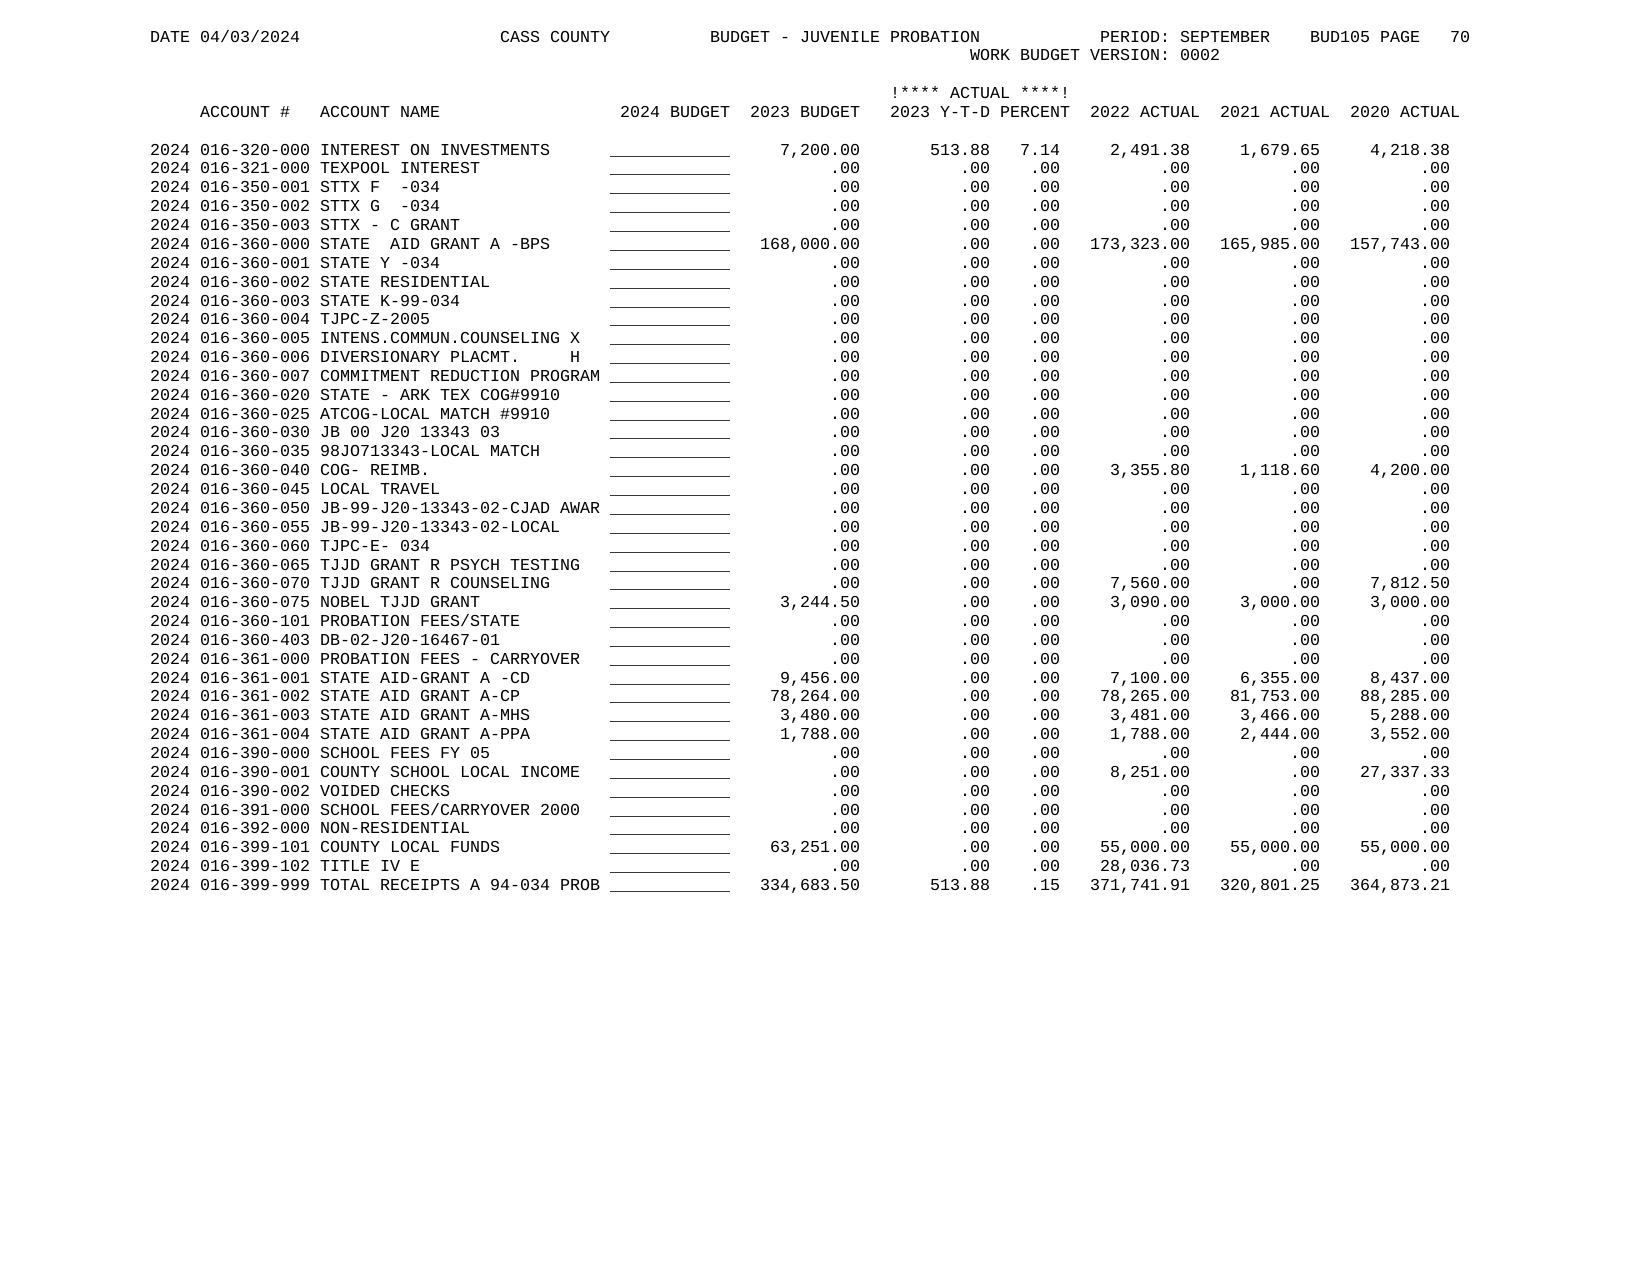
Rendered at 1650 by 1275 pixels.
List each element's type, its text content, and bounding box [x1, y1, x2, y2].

text WORK BUDGET VERSION: 0002 [150, 47, 1500, 66]
text 2024 016-360-045 LOCAL TRAVEL ____________ .00 .00 .00 .00 .00 .00 [150, 481, 1500, 499]
text 2024 016-360-005 INTENS.COMMUN.COUNSELING X ____________ .00 .00 .00 .00 .00 .00 [150, 330, 1500, 349]
text 2024 016-399-101 COUNTY LOCAL FUNDS ____________ 63,251.00 .00 .00 55,000.00 55,000.00 55,000.00 [150, 839, 1500, 858]
text 2024 016-390-000 SCHOOL FEES FY 05 ____________ .00 .00 .00 .00 .00 .00 [150, 744, 1500, 763]
text 2024 016-360-055 JB-99-J20-13343-02-LOCAL ____________ .00 .00 .00 .00 .00 .00 [150, 518, 1500, 537]
text 2024 016-399-999 TOTAL RECEIPTS A 94-034 PROB ____________ 334,683.50 513.88 .15 371,741.91 320,801.25 364,873.21 [150, 877, 1500, 895]
text !**** ACTUAL ****! [150, 85, 1500, 103]
text 2024 016-360-000 STATE AID GRANT A -BPS ____________ 168,000.00 .00 .00 173,323.00 165,985.00 157,743.00 [150, 236, 1500, 254]
text 2024 016-360-035 98JO713343-LOCAL MATCH ____________ .00 .00 .00 .00 .00 .00 [150, 443, 1500, 462]
text 2024 016-361-004 STATE AID GRANT A-PPA ____________ 1,788.00 .00 .00 1,788.00 2,444.00 3,552.00 [150, 726, 1500, 744]
text 2024 016-360-003 STATE K-99-034 ____________ .00 .00 .00 .00 .00 .00 [150, 292, 1500, 311]
text 2024 016-321-000 TEXPOOL INTEREST ____________ .00 .00 .00 .00 .00 .00 [150, 160, 1500, 179]
text 2024 016-360-075 NOBEL TJJD GRANT ____________ 3,244.50 .00 .00 3,090.00 3,000.00 3,000.00 [150, 594, 1500, 613]
text 2024 016-360-050 JB-99-J20-13343-02-CJAD AWAR ____________ .00 .00 .00 .00 .00 .00 [150, 499, 1500, 518]
text 2024 016-350-001 STTX F -034 ____________ .00 .00 .00 .00 .00 .00 [150, 179, 1500, 198]
text 2024 016-360-030 JB 00 J20 13343 03 ____________ .00 .00 .00 .00 .00 .00 [150, 424, 1500, 443]
text 2024 016-320-000 INTEREST ON INVESTMENTS ____________ 7,200.00 513.88 7.14 2,491.38 1,679.65 4,218.38 [150, 141, 1500, 160]
text 2024 016-361-001 STATE AID-GRANT A -CD ____________ 9,456.00 .00 .00 7,100.00 6,355.00 8,437.00 [150, 669, 1500, 688]
text 2024 016-360-004 TJPC-Z-2005 ____________ .00 .00 .00 .00 .00 .00 [150, 311, 1500, 330]
text 2024 016-360-025 ATCOG-LOCAL MATCH #9910 ____________ .00 .00 .00 .00 .00 .00 [150, 405, 1500, 424]
text 2024 016-361-003 STATE AID GRANT A-MHS ____________ 3,480.00 .00 .00 3,481.00 3,466.00 5,288.00 [150, 707, 1500, 726]
text 2024 016-390-002 VOIDED CHECKS ____________ .00 .00 .00 .00 .00 .00 [150, 782, 1500, 801]
text 2024 016-360-101 PROBATION FEES/STATE ____________ .00 .00 .00 .00 .00 .00 [150, 613, 1500, 631]
text 2024 016-399-102 TITLE IV E ____________ .00 .00 .00 28,036.73 .00 .00 [150, 858, 1500, 877]
text 2024 016-360-040 COG- REIMB. ____________ .00 .00 .00 3,355.80 1,118.60 4,200.00 [150, 462, 1500, 481]
text 2024 016-392-000 NON-RESIDENTIAL ____________ .00 .00 .00 .00 .00 .00 [150, 820, 1500, 839]
text 2024 016-360-002 STATE RESIDENTIAL ____________ .00 .00 .00 .00 .00 .00 [150, 273, 1500, 292]
text 2024 016-360-006 DIVERSIONARY PLACMT. H ____________ .00 .00 .00 .00 .00 .00 [150, 349, 1500, 367]
text 2024 016-360-403 DB-02-J20-16467-01 ____________ .00 .00 .00 .00 .00 .00 [150, 631, 1500, 650]
text 2024 016-360-020 STATE - ARK TEX COG#9910 ____________ .00 .00 .00 .00 .00 .00 [150, 386, 1500, 405]
text ACCOUNT # ACCOUNT NAME 2024 BUDGET 2023 BUDGET 2023 Y-T-D PERCENT 2022 ACTUAL 2021 ACTUAL 2020 ACTUAL [150, 103, 1500, 122]
text 2024 016-360-060 TJPC-E- 034 ____________ .00 .00 .00 .00 .00 .00 [150, 537, 1500, 556]
text 2024 016-361-000 PROBATION FEES - CARRYOVER ____________ .00 .00 .00 .00 .00 .00 [150, 650, 1500, 669]
text 2024 016-350-003 STTX - C GRANT ____________ .00 .00 .00 .00 .00 .00 [150, 217, 1500, 236]
text 2024 016-390-001 COUNTY SCHOOL LOCAL INCOME ____________ .00 .00 .00 8,251.00 .00 27,337.33 [150, 763, 1500, 782]
text 2024 016-360-007 COMMITMENT REDUCTION PROGRAM ____________ .00 .00 .00 .00 .00 .00 [150, 367, 1500, 386]
text 2024 016-360-065 TJJD GRANT R PSYCH TESTING ____________ .00 .00 .00 .00 .00 .00 [150, 556, 1500, 575]
text 2024 016-391-000 SCHOOL FEES/CARRYOVER 2000 ____________ .00 .00 .00 .00 .00 .00 [150, 801, 1500, 820]
text 2024 016-360-070 TJJD GRANT R COUNSELING ____________ .00 .00 .00 7,560.00 .00 7,812.50 [150, 575, 1500, 594]
text 2024 016-350-002 STTX G -034 ____________ .00 .00 .00 .00 .00 .00 [150, 198, 1500, 217]
text 2024 016-360-001 STATE Y -034 ____________ .00 .00 .00 .00 .00 .00 [150, 254, 1500, 273]
text 2024 016-361-002 STATE AID GRANT A-CP ____________ 78,264.00 .00 .00 78,265.00 81,753.00 88,285.00 [150, 688, 1500, 707]
text DATE 04/03/2024 CASS COUNTY BUDGET - JUVENILE PROBATION PERIOD: SEPTEMBER BUD105 PAGE 70 [150, 28, 1500, 47]
